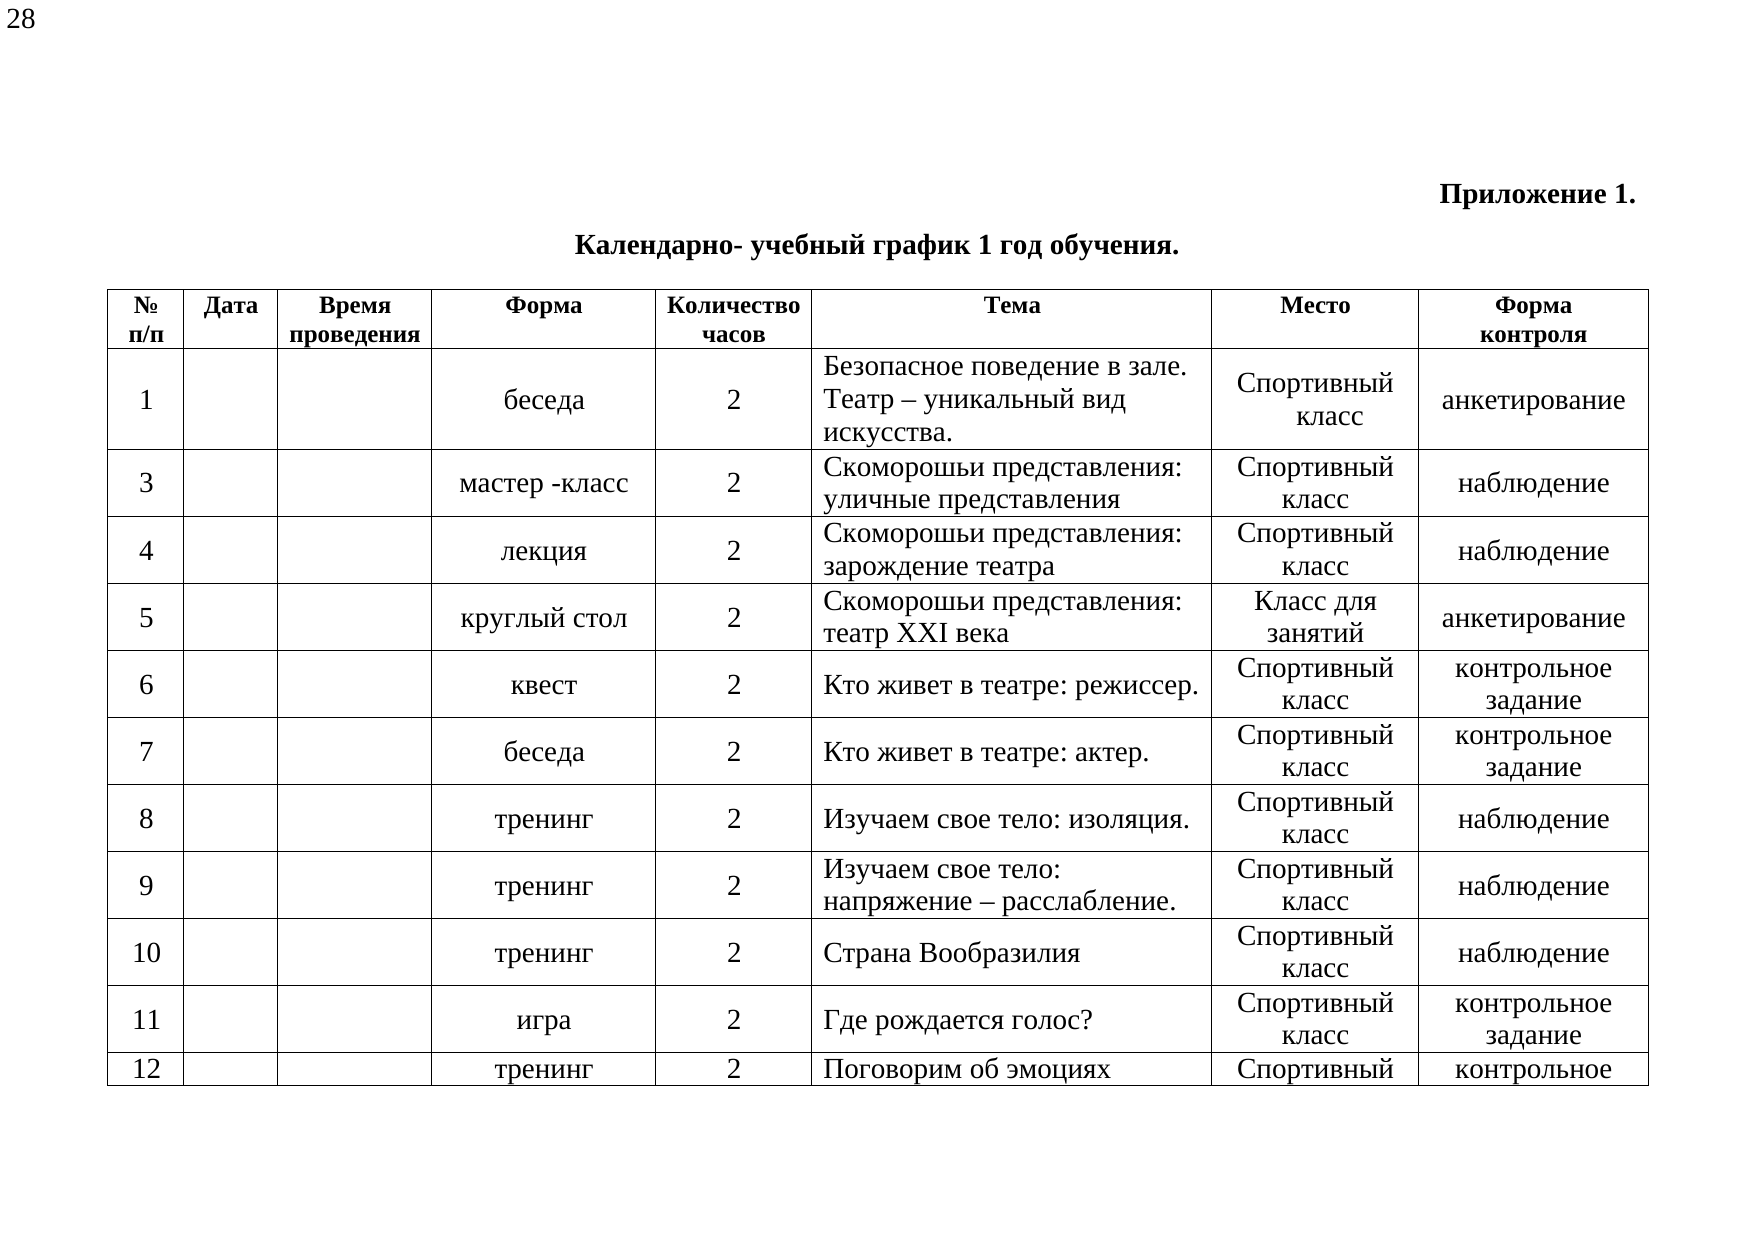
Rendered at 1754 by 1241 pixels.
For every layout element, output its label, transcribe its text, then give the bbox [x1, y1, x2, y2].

table_cell [184, 852, 277, 918]
subtitle Календарно- учебный график 1 год обучения. [116, 227, 1638, 260]
table_cell 2 [656, 919, 811, 985]
table_cell мастер -класс [432, 450, 655, 516]
table_cell анкетирование [1419, 349, 1648, 449]
table_cell контрольное задание [1419, 718, 1648, 784]
table_cell наблюдение [1419, 785, 1648, 851]
table_cell [184, 1053, 277, 1085]
table_header Дата [184, 290, 277, 348]
table_cell 8 [108, 785, 183, 851]
table_cell игра [432, 986, 655, 1052]
table_cell [184, 517, 277, 583]
table_cell Спортивный класс [1212, 852, 1418, 918]
table_cell тренинг [432, 1053, 655, 1085]
table_cell [278, 919, 431, 985]
table_cell квест [432, 651, 655, 717]
table_cell 2 [656, 651, 811, 717]
table_cell 7 [108, 718, 183, 784]
table_cell Скоморошьи представления: театр ХХI века [812, 584, 1211, 649]
table_cell Спортивный класс [1212, 450, 1418, 516]
text Приложение 1. [1437, 176, 1638, 210]
table_cell 2 [656, 1053, 811, 1085]
table_cell 10 [108, 919, 183, 985]
table_cell Спортивный класс [1212, 785, 1418, 851]
table_cell [184, 450, 277, 516]
table_cell 3 [108, 450, 183, 516]
table_header Форма [432, 290, 655, 348]
table_header Время проведения [278, 290, 431, 348]
table_cell [184, 349, 277, 449]
table_cell [184, 584, 277, 649]
table_header Место [1212, 290, 1418, 348]
table_cell 9 [108, 852, 183, 918]
table_cell [278, 718, 431, 784]
table_cell [184, 785, 277, 851]
table_cell Класс для занятий [1212, 584, 1418, 649]
table_cell Спортивный [1212, 1053, 1418, 1085]
table_cell беседа [432, 718, 655, 784]
table_cell наблюдение [1419, 919, 1648, 985]
table_cell 6 [108, 651, 183, 717]
table_cell Спортивный класс [1212, 986, 1418, 1052]
table_cell [184, 919, 277, 985]
table_cell Изучаем свое тело: напряжение – расслабление. [812, 852, 1211, 918]
table_cell Кто живет в театре: режиссер. [812, 651, 1211, 717]
table_cell 2 [656, 852, 811, 918]
table_cell 2 [656, 785, 811, 851]
table_cell Спортивный класс [1212, 718, 1418, 784]
table_cell [184, 986, 277, 1052]
table_cell [184, 718, 277, 784]
table_cell контрольное [1419, 1053, 1648, 1085]
table_cell 2 [656, 349, 811, 449]
table_cell 2 [656, 450, 811, 516]
table_cell Спортивный класс [1212, 517, 1418, 583]
table_cell 2 [656, 517, 811, 583]
table_cell 4 [108, 517, 183, 583]
table_cell наблюдение [1419, 450, 1648, 516]
table_cell [278, 1053, 431, 1085]
table_cell контрольное задание [1419, 986, 1648, 1052]
table_cell Изучаем свое тело: изоляция. [812, 785, 1211, 851]
table_cell круглый стол [432, 584, 655, 649]
table_cell наблюдение [1419, 517, 1648, 583]
table_cell 2 [656, 986, 811, 1052]
table_cell анкетирование [1419, 584, 1648, 649]
table_cell Поговорим об эмоциях [812, 1053, 1211, 1085]
table_cell Где рождается голос? [812, 986, 1211, 1052]
table_header № п/п [108, 290, 183, 348]
table_cell [278, 517, 431, 583]
table_cell Скоморошьи представления: зарождение театра [812, 517, 1211, 583]
table_cell лекция [432, 517, 655, 583]
table_cell Спортивный класс [1212, 919, 1418, 985]
table_cell тренинг [432, 852, 655, 918]
table_cell тренинг [432, 785, 655, 851]
table_cell наблюдение [1419, 852, 1648, 918]
table_cell [278, 651, 431, 717]
table_cell Безопасное поведение в зале. Театр – уникальный вид искусства. [812, 349, 1211, 449]
table_cell [278, 852, 431, 918]
table_cell [278, 986, 431, 1052]
table_cell 1 [108, 349, 183, 449]
table_header Тема [812, 290, 1211, 348]
table_cell Скоморошьи представления: уличные представления [812, 450, 1211, 516]
table_cell Спортивный класс [1212, 651, 1418, 717]
table_cell контрольное задание [1419, 651, 1648, 717]
table_header Количество часов [656, 290, 811, 348]
table_cell 11 [108, 986, 183, 1052]
table_cell 12 [108, 1053, 183, 1085]
table_cell [278, 349, 431, 449]
table_cell тренинг [432, 919, 655, 985]
table_cell [278, 584, 431, 649]
table_cell Спортивный класс [1212, 349, 1418, 449]
table_cell Кто живет в театре: актер. [812, 718, 1211, 784]
table_cell [184, 651, 277, 717]
table_cell 5 [108, 584, 183, 649]
table_cell 2 [656, 584, 811, 649]
table_cell Страна Вообразилия [812, 919, 1211, 985]
table_cell [278, 785, 431, 851]
table_cell 2 [656, 718, 811, 784]
table_header Форма контроля [1419, 290, 1648, 348]
table_cell [278, 450, 431, 516]
table_cell беседа [432, 349, 655, 449]
